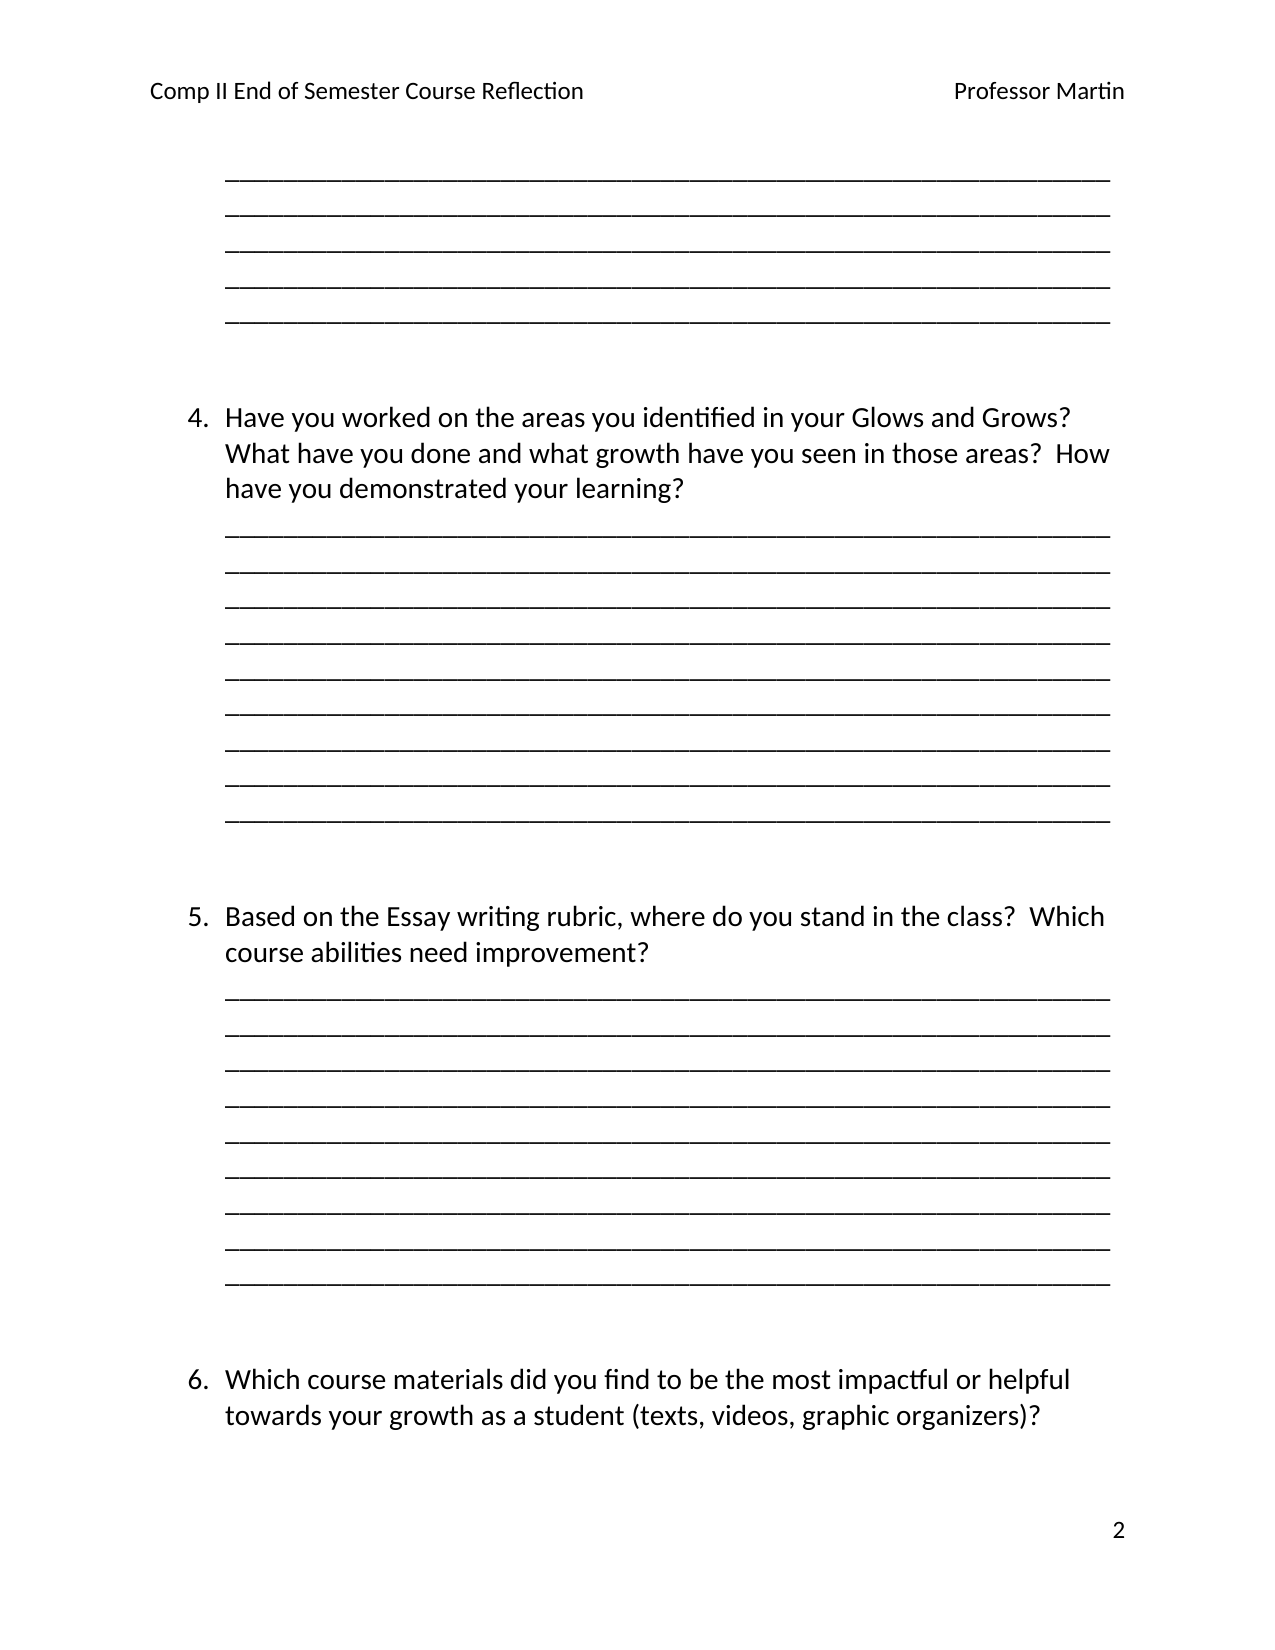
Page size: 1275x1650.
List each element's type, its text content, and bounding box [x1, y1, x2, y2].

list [225, 150, 1125, 328]
list Which course materials did you find to be the most impactful or helpful towards your growth as a student (texts, videos, graphic organizers)? [187, 1361, 1125, 1432]
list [225, 969, 1125, 1290]
list Based on the Essay writing rubric, where do you stand in the class? Which course abilities need improvement? [187, 898, 1125, 969]
list Have you worked on the areas you identified in your Glows and Grows? What have you done and what growth have you seen in those areas? How have you demonstrated your learning? [187, 399, 1125, 506]
